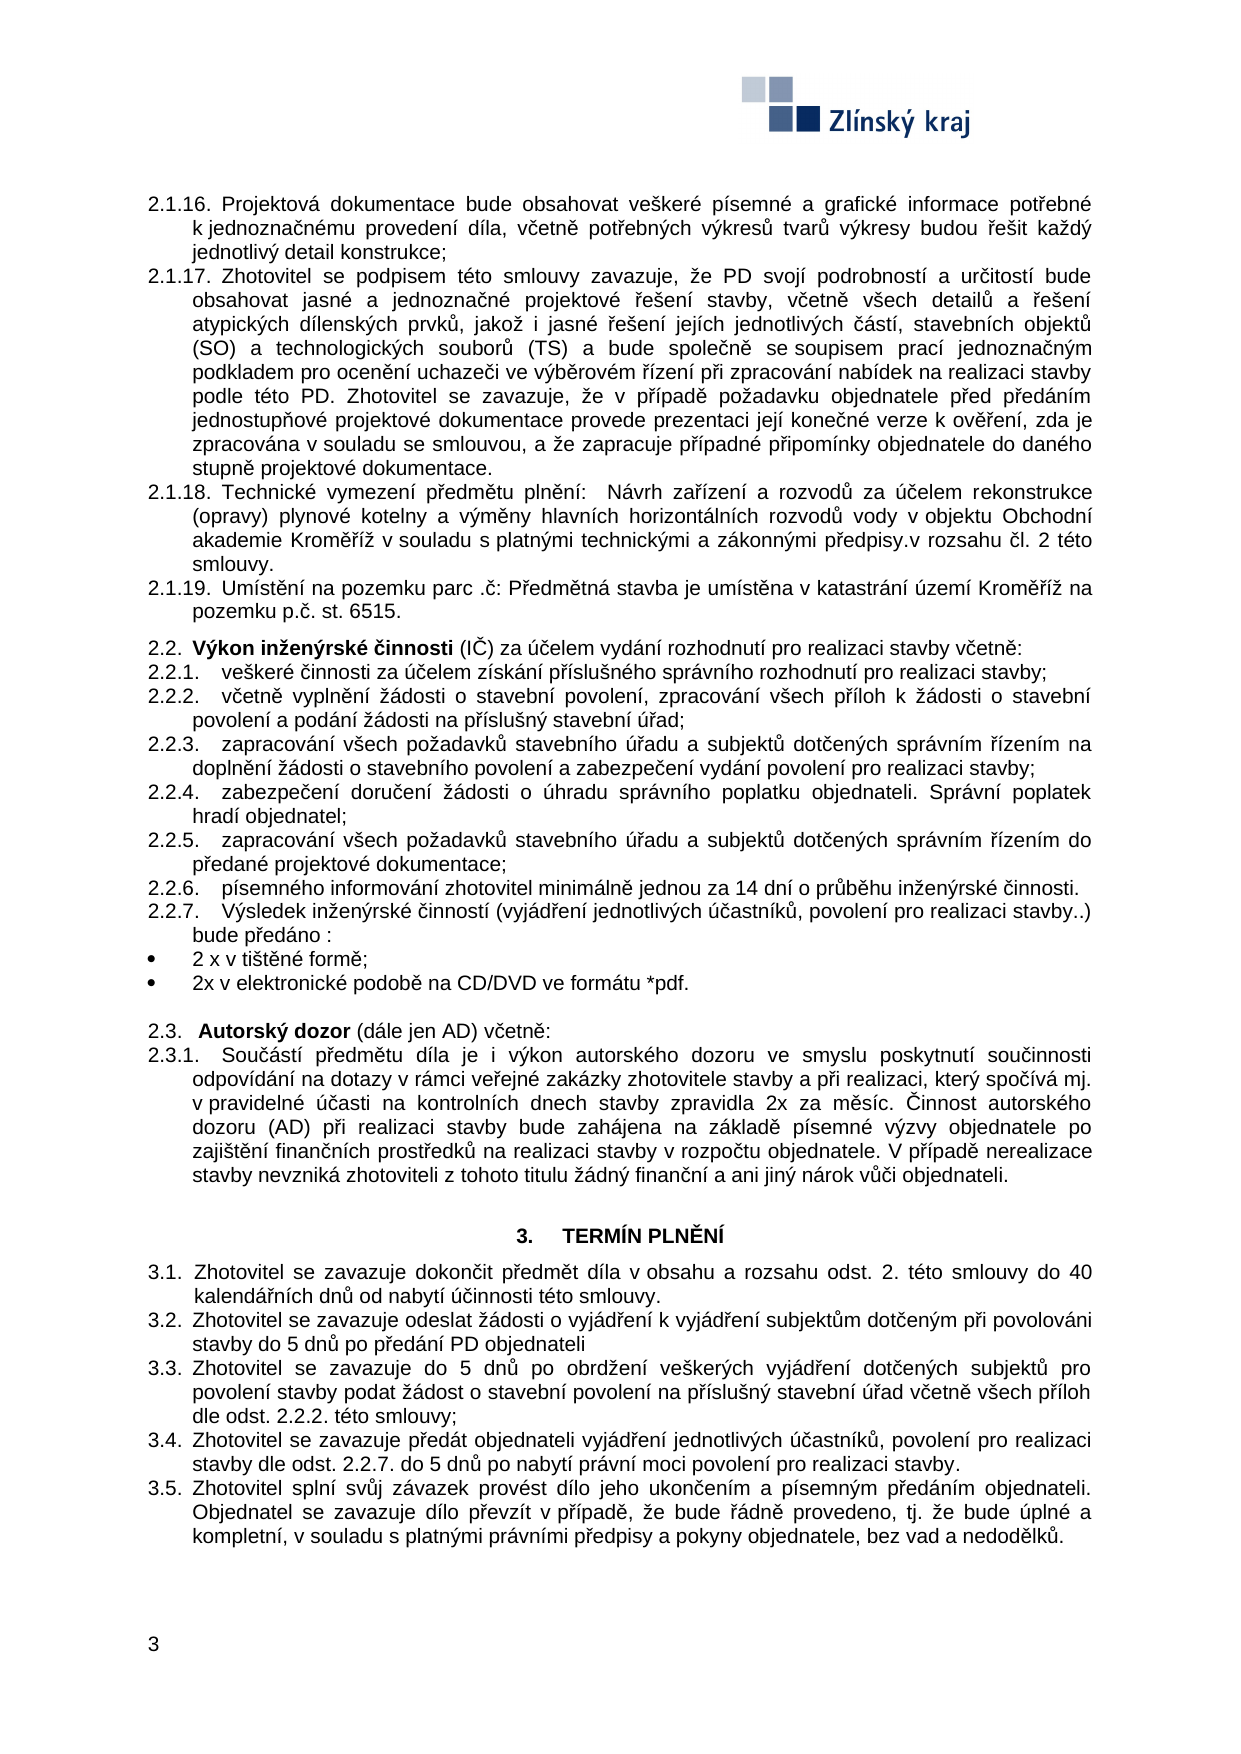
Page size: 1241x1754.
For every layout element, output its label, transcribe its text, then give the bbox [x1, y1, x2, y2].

list Výsledek inženýrské činností (vyjádření jednotlivých účastníků, povolení pro realizaci stavby..) bude předáno : [148, 899, 1093, 947]
list Zhotovitel splní svůj závazek provést dílo jeho ukončením a písemným předáním objednateli. Objednatel se zavazuje dílo převzít v případě, že bude řádně provedeno, tj. že bude úplné a kompletní, v souladu s platnými právními předpisy a pokyny objednatele, bez vad a nedodělků. [148, 1476, 1093, 1547]
list Zhotovitel se zavazuje do 5 dnů po obrdžení veškerých vyjádření dotčených subjektů pro povolení stavby podat žádost o stavební povolení na příslušný stavební úřad včetně všech příloh dle odst. 2.2.2. této smlouvy; [148, 1356, 1093, 1428]
list zapracování všech požadavků stavebního úřadu a subjektů dotčených správním řízením na doplnění žádosti o stavebního povolení a zabezpečení vydání povolení pro realizaci stavby; [148, 732, 1093, 779]
list včetně vyplnění žádosti o stavební povolení, zpracování všech příloh k žádosti o stavební povolení a podání žádosti na příslušný stavební úřad; [148, 684, 1093, 732]
list Projektová dokumentace bude obsahovat veškeré písemné a grafické informace potřebné k jednoznačnému provedení díla, včetně potřebných výkresů tvarů výkresy budou řešit každý jednotlivý detail konstrukce; [148, 192, 1093, 264]
list zapracování všech požadavků stavebního úřadu a subjektů dotčených správním řízením do předané projektové dokumentace; [148, 827, 1093, 875]
list Zhotovitel se zavazuje předát objednateli vyjádření jednotlivých účastníků, povolení pro realizaci stavby dle odst. 2.2.7. do 5 dnů po nabytí právní moci povolení pro realizaci stavby. [148, 1428, 1093, 1476]
list Umístění na pozemku parc .č: Předmětná stavba je umístěna v katastrání území Kroměříž na pozemku p.č. st. 6515. [148, 575, 1093, 623]
list Zhotovitel se zavazuje dokončit předmět díla v obsahu a rozsahu odst. 2. této smlouvy do 40 kalendářních dnů od nabytí účinnosti této smlouvy. [148, 1260, 1093, 1308]
list Technické vymezení předmětu plnění: Návrh zařízení a rozvodů za účelem rekonstrukce (opravy) plynové kotelny a výměny hlavních horizontálních rozvodů vody v objektu Obchodní akademie Kroměříž v souladu s platnými technickými a zákonnými předpisy.v rozsahu čl. 2 této smlouvy. [148, 479, 1093, 575]
list Termín plnění [148, 1223, 1093, 1247]
list 2x v elektronické podobě na CD/DVD ve formátu *pdf. [148, 971, 1093, 995]
list Autorský dozor (dále jen AD) včetně: [148, 1019, 1093, 1043]
list zabezpečení doručení žádosti o úhradu správního poplatku objednateli. Správní poplatek hradí objednatel; [148, 779, 1093, 827]
list písemného informování zhotovitel minimálně jednou za 14 dní o průběhu inženýrské činnosti. [148, 875, 1093, 899]
list Zhotovitel se zavazuje odeslat žádosti o vyjádření k vyjádření subjektům dotčeným při povolováni stavby do 5 dnů po předání PD objednateli [148, 1308, 1093, 1356]
list 2 x v tištěné formě; [148, 947, 1093, 971]
list Součástí předmětu díla je i výkon autorského dozoru ve smyslu poskytnutí součinnosti odpovídání na dotazy v rámci veřejné zakázky zhotovitele stavby a při realizaci, který spočívá mj. v pravidelné účasti na kontrolních dnech stavby zpravidla 2x za měsíc. Činnost autorského dozoru (AD) při realizaci stavby bude zahájena na základě písemné výzvy objednatele po zajištění finančních prostředků na realizaci stavby v rozpočtu objednatele. V případě nerealizace stavby nevzniká zhotoviteli z tohoto titulu žádný finanční a ani jiný nárok vůči objednateli. [148, 1043, 1093, 1187]
list Výkon inženýrské činnosti (IČ) za účelem vydání rozhodnutí pro realizaci stavby včetně: [148, 636, 1093, 660]
list Zhotovitel se podpisem této smlouvy zavazuje, že PD svojí podrobností a určitostí bude obsahovat jasné a jednoznačné projektové řešení stavby, včetně všech detailů a řešení atypických dílenských prvků, jakož i jasné řešení jejích jednotlivých částí, stavebních objektů (SO) a technologických souborů (TS) a bude společně se soupisem prací jednoznačným podkladem pro ocenění uchazeči ve výběrovém řízení při zpracování nabídek na realizaci stavby podle této PD. Zhotovitel se zavazuje, že v případě požadavku objednatele před předáním jednostupňové projektové dokumentace provede prezentaci její konečné verze k ověření, zda je zpracována v souladu se smlouvou, a že zapracuje případné připomínky objednatele do daného stupně projektové dokumentace. [148, 264, 1093, 479]
list veškeré činnosti za účelem získání příslušného správního rozhodnutí pro realizaci stavby; [148, 660, 1093, 684]
picture [737, 73, 974, 144]
